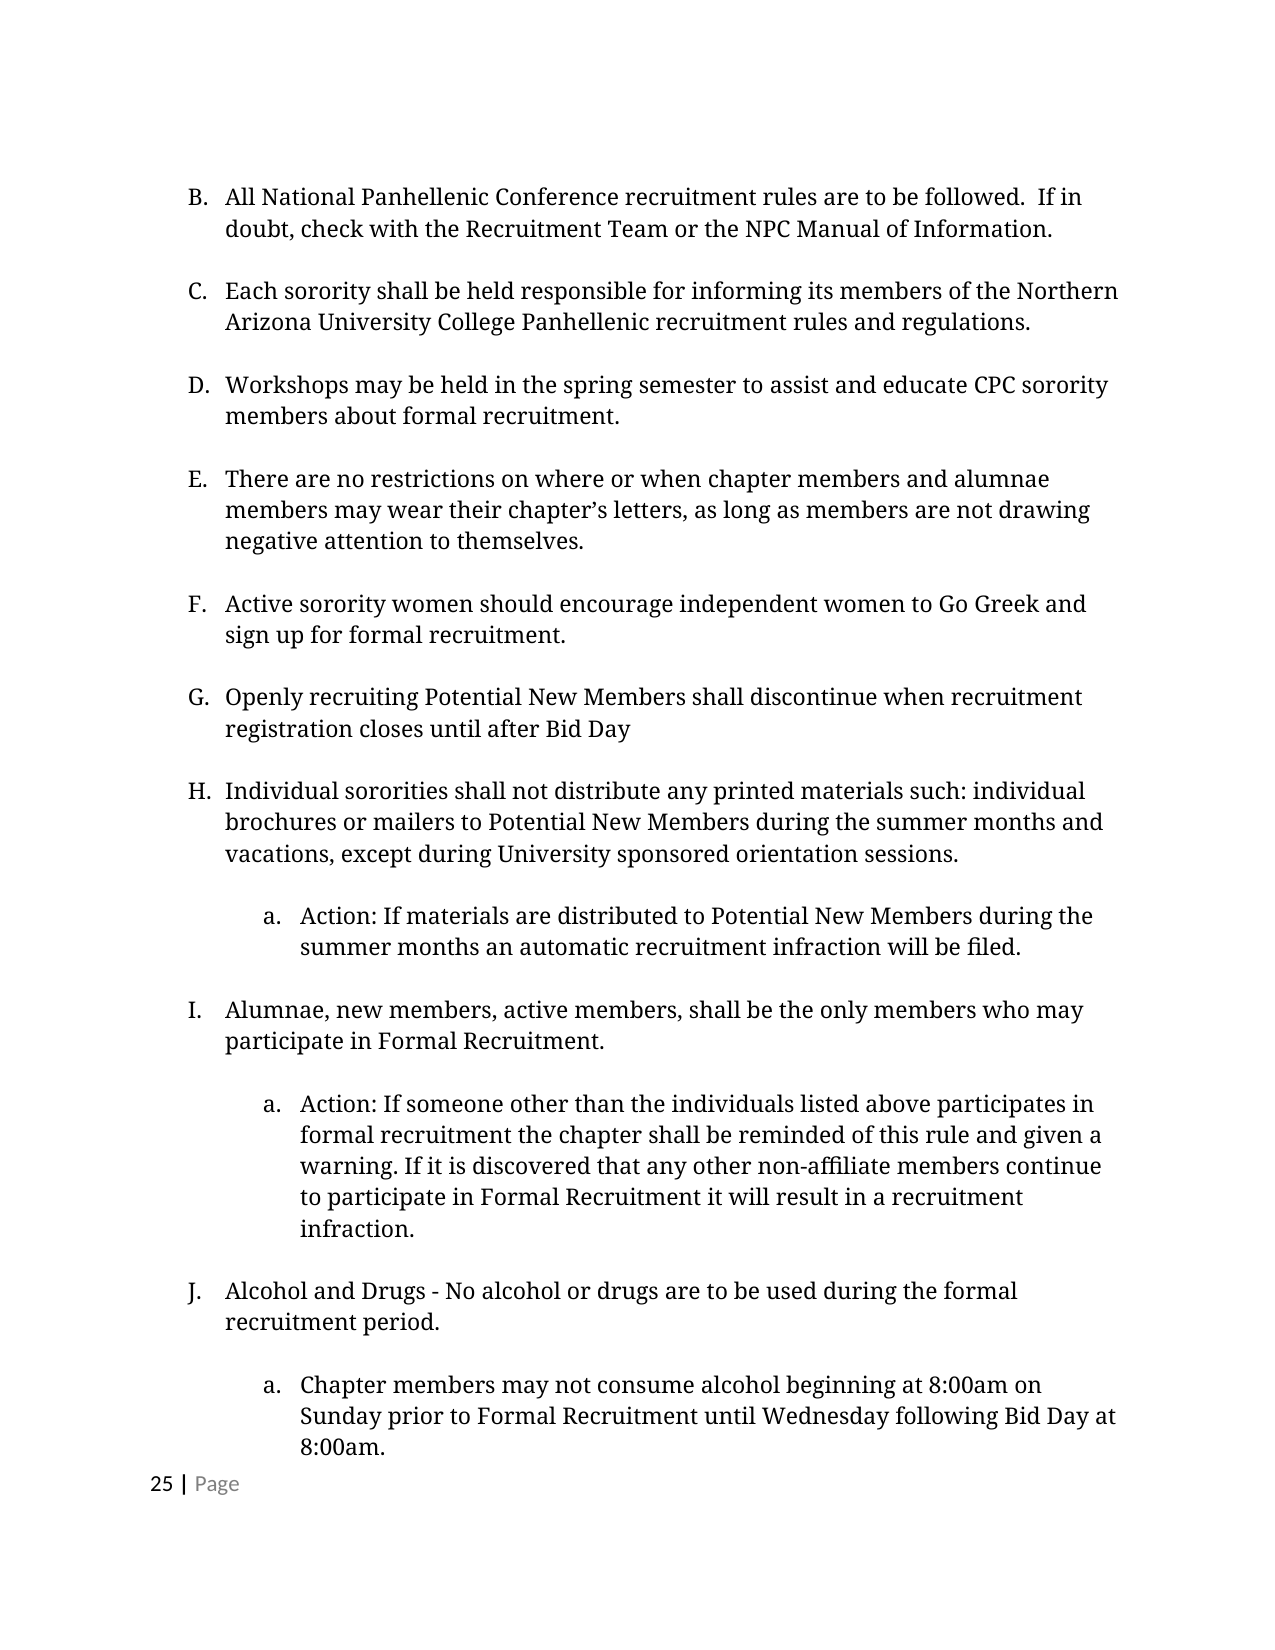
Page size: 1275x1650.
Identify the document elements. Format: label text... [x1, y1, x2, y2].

list Chapter members may not consume alcohol beginning at 8:00am on Sunday prior to Formal Recruitment until Wednesday following Bid Day at 8:00am. [263, 1369, 1125, 1462]
list Alcohol and Drugs - No alcohol or drugs are to be used during the formal recruitment period. [188, 1275, 1125, 1337]
list Action: If materials are distributed to Potential New Members during the summer months an automatic recruitment infraction will be filed. [263, 900, 1125, 962]
list Action: If someone other than the individuals listed above participates in formal recruitment the chapter shall be reminded of this rule and given a warning. If it is discovered that any other non-affiliate members continue to participate in Formal Recruitment it will result in a recruitment infraction. [263, 1087, 1125, 1244]
list Active sorority women should encourage independent women to Go Greek and sign up for formal recruitment. [188, 587, 1125, 650]
list Openly recruiting Potential New Members shall discontinue when recruitment registration closes until after Bid Day [188, 681, 1125, 744]
list There are no restrictions on where or when chapter members and alumnae members may wear their chapter’s letters, as long as members are not drawing negative attention to themselves. [188, 462, 1125, 556]
list Workshops may be held in the spring semester to assist and educate CPC sorority members about formal recruitment. [188, 369, 1125, 431]
list Each sorority shall be held responsible for informing its members of the Northern Arizona University College Panhellenic recruitment rules and regulations. [188, 275, 1125, 337]
list Alumnae, new members, active members, shall be the only members who may participate in Formal Recruitment. [188, 994, 1125, 1056]
list All National Panhellenic Conference recruitment rules are to be followed. If in doubt, check with the Recruitment Team or the NPC Manual of Information. [188, 181, 1125, 244]
list Individual sororities shall not distribute any printed materials such: individual brochures or mailers to Potential New Members during the summer months and vacations, except during University sponsored orientation sessions. [188, 775, 1125, 869]
